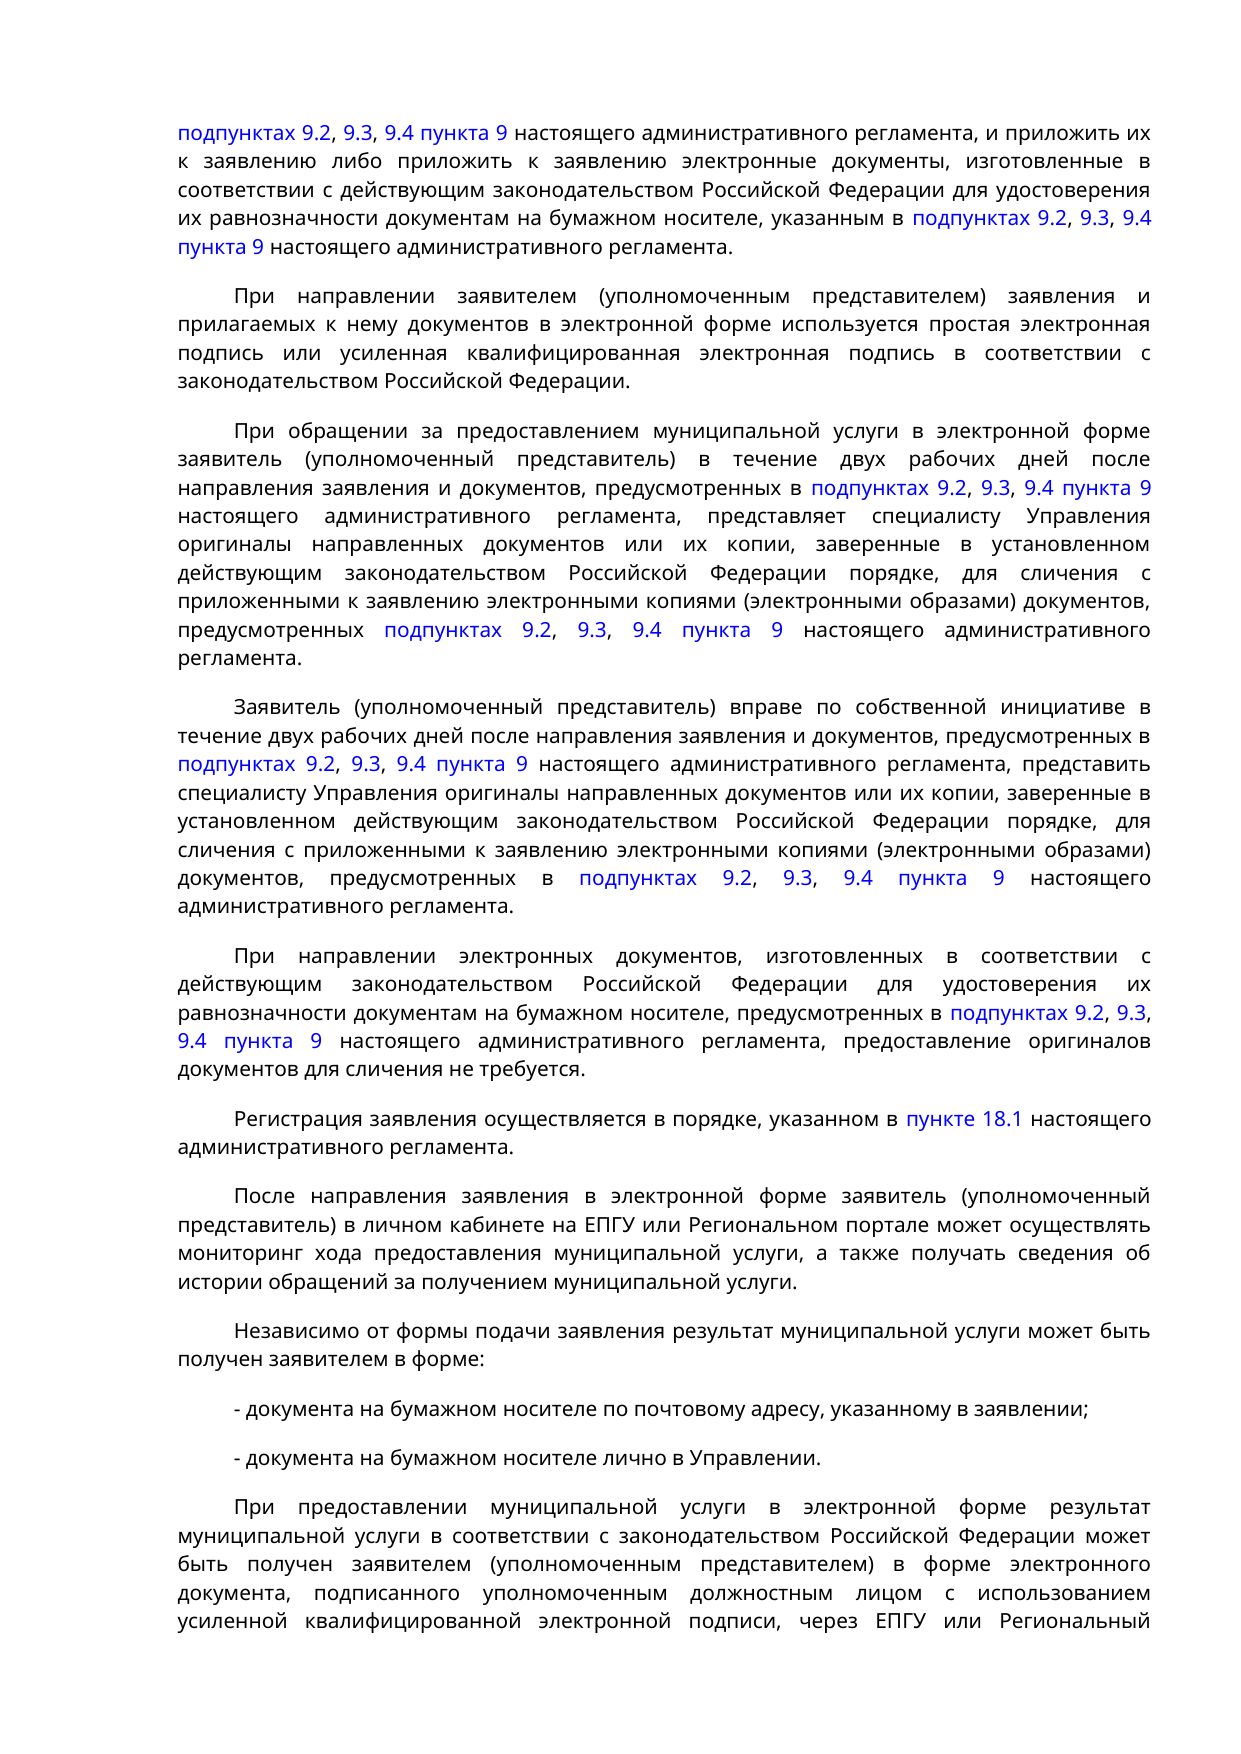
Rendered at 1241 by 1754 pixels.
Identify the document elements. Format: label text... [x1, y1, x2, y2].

text - документа на бумажном носителе лично в Управлении. [177, 1443, 1152, 1472]
text При направлении электронных документов, изготовленных в соответствии с действующим законодательством Российской Федерации для удостоверения их равнозначности документам на бумажном носителе, предусмотренных в подпунктах 9.2, 9.3, 9.4 пункта 9 настоящего административного регламента, предоставление оригиналов документов для сличения не требуется. [177, 941, 1152, 1083]
text Заявитель (уполномоченный представитель) вправе по собственной инициативе в течение двух рабочих дней после направления заявления и документов, предусмотренных в подпунктах 9.2, 9.3, 9.4 пункта 9 настоящего административного регламента, представить специалисту Управления оригиналы направленных документов или их копии, заверенные в установленном действующим законодательством Российской Федерации порядке, для сличения с приложенными к заявлению электронными копиями (электронными образами) документов, предусмотренных в подпунктах 9.2, 9.3, 9.4 пункта 9 настоящего административного регламента. [177, 692, 1152, 920]
text После направления заявления в электронной форме заявитель (уполномоченный представитель) в личном кабинете на ЕПГУ или Региональном портале может осуществлять мониторинг хода предоставления муниципальной услуги, а также получать сведения об истории обращений за получением муниципальной услуги. [177, 1182, 1152, 1295]
text При направлении заявителем (уполномоченным представителем) заявления и прилагаемых к нему документов в электронной форме используется простая электронная подпись или усиленная квалифицированная электронная подпись в соответствии с законодательством Российской Федерации. [177, 281, 1152, 395]
text Независимо от формы подачи заявления результат муниципальной услуги может быть получен заявителем в форме: [177, 1316, 1152, 1373]
text Регистрация заявления осуществляется в порядке, указанном в пункте 18.1 настоящего административного регламента. [177, 1104, 1152, 1161]
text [177, 118, 1152, 260]
text При обращении за предоставлением муниципальной услуги в электронной форме заявитель (уполномоченный представитель) в течение двух рабочих дней после направления заявления и документов, предусмотренных в подпунктах 9.2, 9.3, 9.4 пункта 9 настоящего административного регламента, представляет специалисту Управления оригиналы направленных документов или их копии, заверенные в установленном действующим законодательством Российской Федерации порядке, для сличения с приложенными к заявлению электронными копиями (электронными образами) документов, предусмотренных подпунктах 9.2, 9.3, 9.4 пункта 9 настоящего административного регламента. [177, 416, 1152, 672]
text - документа на бумажном носителе по почтовому адресу, указанному в заявлении; [177, 1394, 1152, 1422]
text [177, 1492, 1152, 1634]
